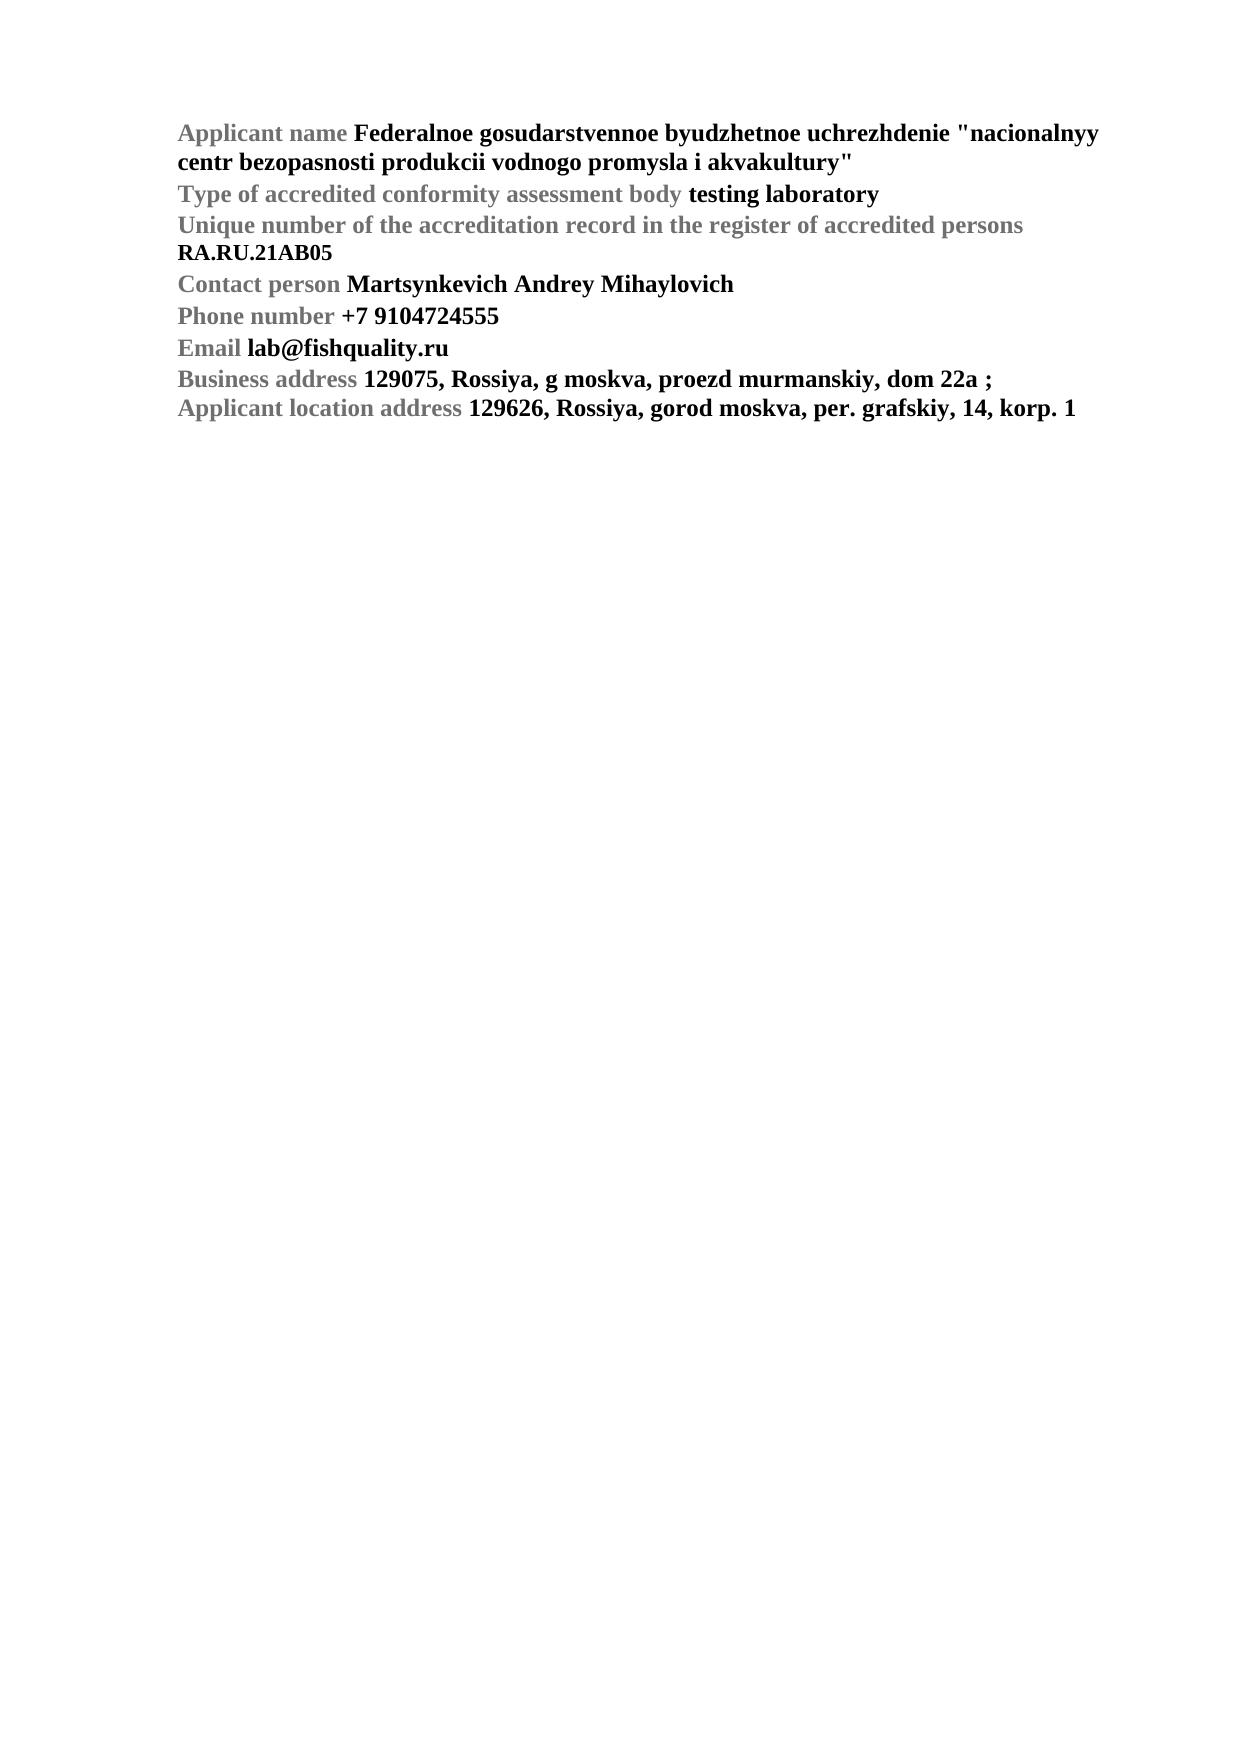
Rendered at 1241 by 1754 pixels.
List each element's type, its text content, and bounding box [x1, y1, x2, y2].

text Contact person Martsynkevich Andrey Mihaylovich [177, 269, 1152, 298]
text Business address 129075, Rossiya, g moskva, proezd murmanskiy, dom 22a ; Applicant location address 129626, Rossiya, gorod moskva, per. grafskiy, 14, korp. 1 [177, 364, 1152, 422]
text Phone number +7 9104724555 [177, 301, 1152, 329]
text Applicant name Federalnoe gosudarstvennoe byudzhetnoe uchrezhdenie "nacionalnyy centr bezopasnosti produkcii vodnogo promysla i akvakultury" [177, 118, 1152, 176]
text Email lab@fishquality.ru [177, 333, 1152, 361]
text Unique number of the accreditation record in the register of accredited persons RA.RU.21AB05 [177, 211, 1152, 266]
text Type of accredited conformity assessment body testing laboratory [177, 179, 1152, 207]
